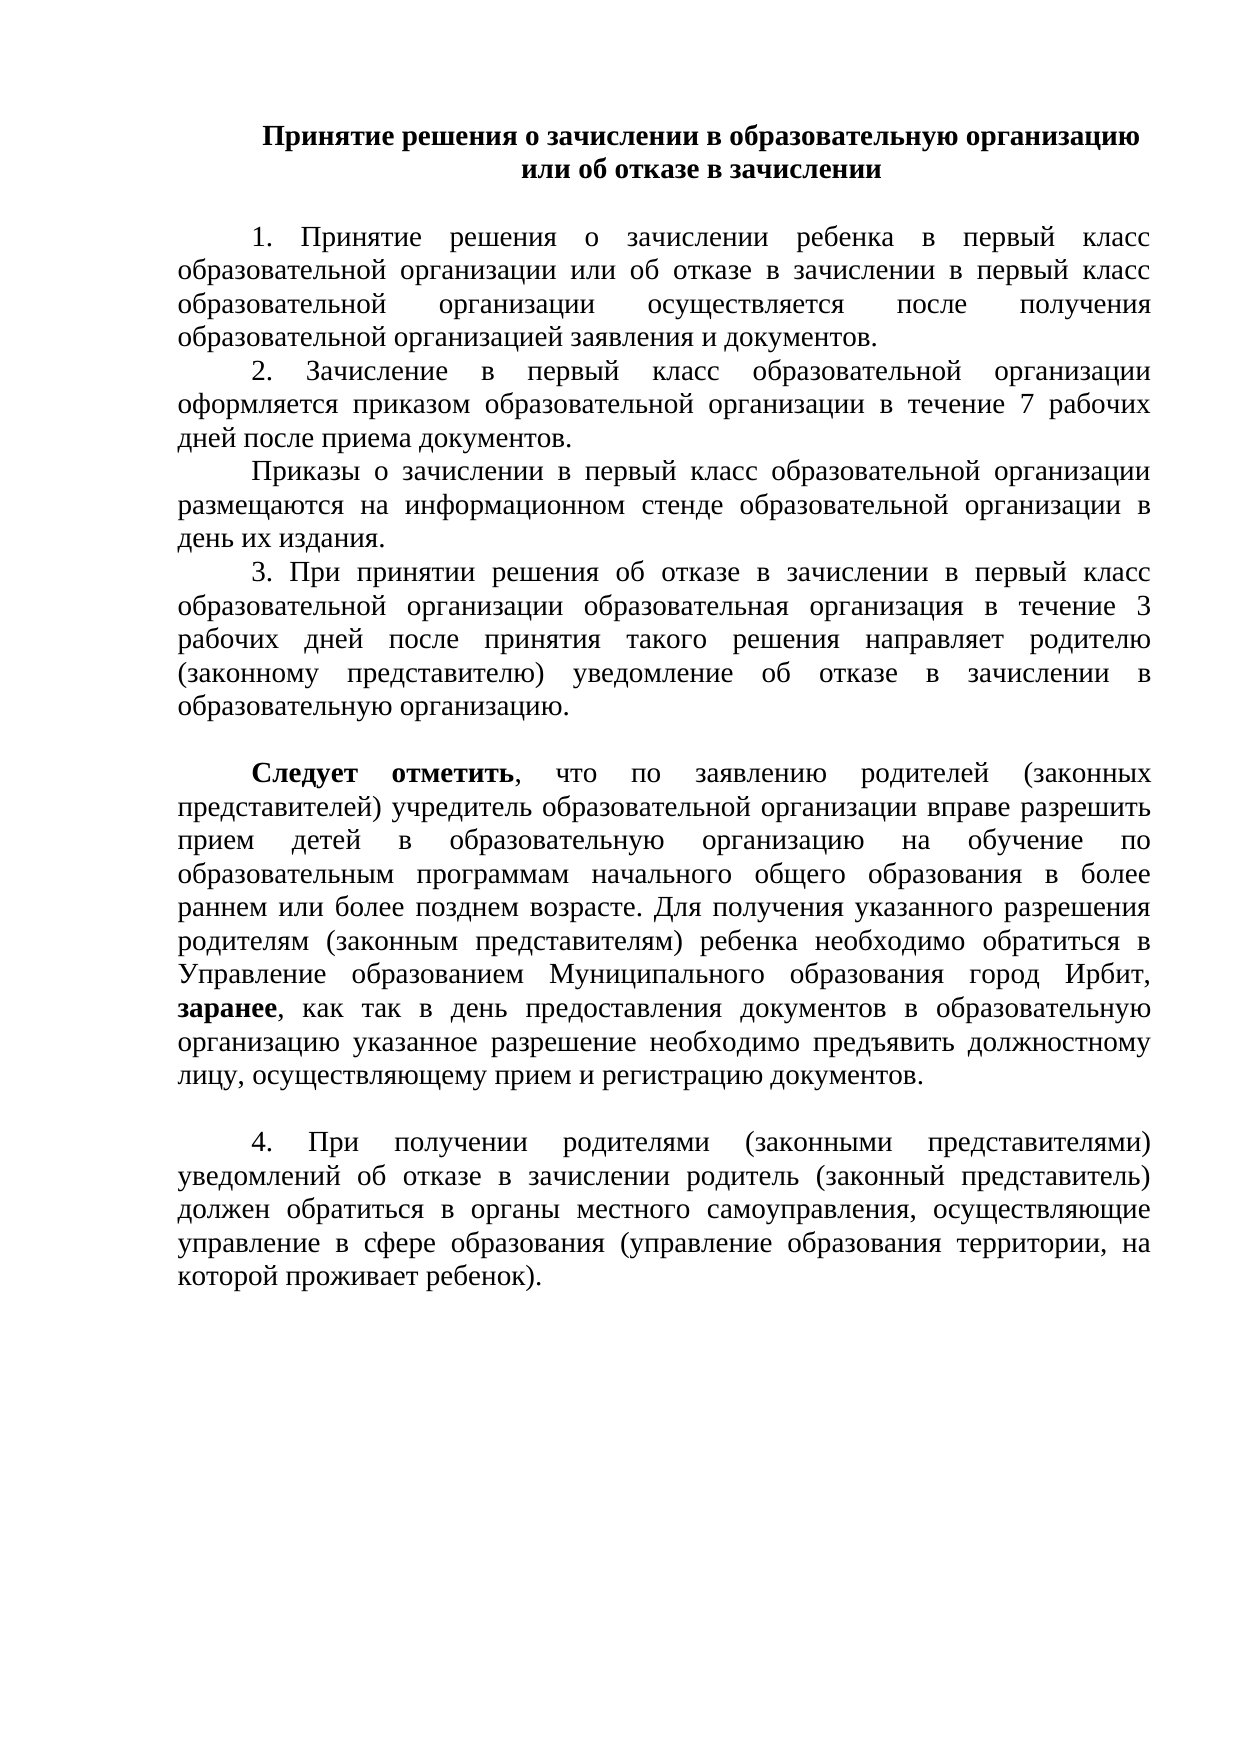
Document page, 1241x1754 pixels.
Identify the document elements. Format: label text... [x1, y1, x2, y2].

text Приказы о зачислении в первый класс образовательной организации размещаются на информационном стенде образовательной организации в день их издания. [177, 453, 1152, 554]
text Принятие решения о зачислении в образовательную организацию [177, 118, 1152, 152]
text или об отказе в зачислении [177, 152, 1152, 185]
text 1. Принятие решения о зачислении ребенка в первый класс образовательной организации или об отказе в зачислении в первый класс образовательной организации осуществляется после получения образовательной организацией заявления и документов. [177, 219, 1152, 353]
text 2. Зачисление в первый класс образовательной организации оформляется приказом образовательной организации в течение 7 рабочих дней после приема документов. [177, 353, 1152, 453]
text 4. При получении родителями (законными представителями) уведомлений об отказе в зачислении родитель (законный представитель) должен обратиться в органы местного самоуправления, осуществляющие управление в сфере образования (управление образования территории, на которой проживает ребенок). [177, 1124, 1152, 1292]
text Следует отметить, что по заявлению родителей (законных представителей) учредитель образовательной организации вправе разрешить прием детей в образовательную организацию на обучение по образовательным программам начального общего образования в более раннем или более позднем возрасте. Для получения указанного разрешения родителям (законным представителям) ребенка необходимо обратиться в Управление образованием Муниципального образования город Ирбит, заранее, как так в день предоставления документов в образовательную организацию указанное разрешение необходимо предъявить должностному лицу, осуществляющему прием и регистрацию документов. [177, 755, 1152, 1091]
text 3. При принятии решения об отказе в зачислении в первый класс образовательной организации образовательная организация в течение 3 рабочих дней после принятия такого решения направляет родителю (законному представителю) уведомление об отказе в зачислении в образовательную организацию. [177, 554, 1152, 722]
